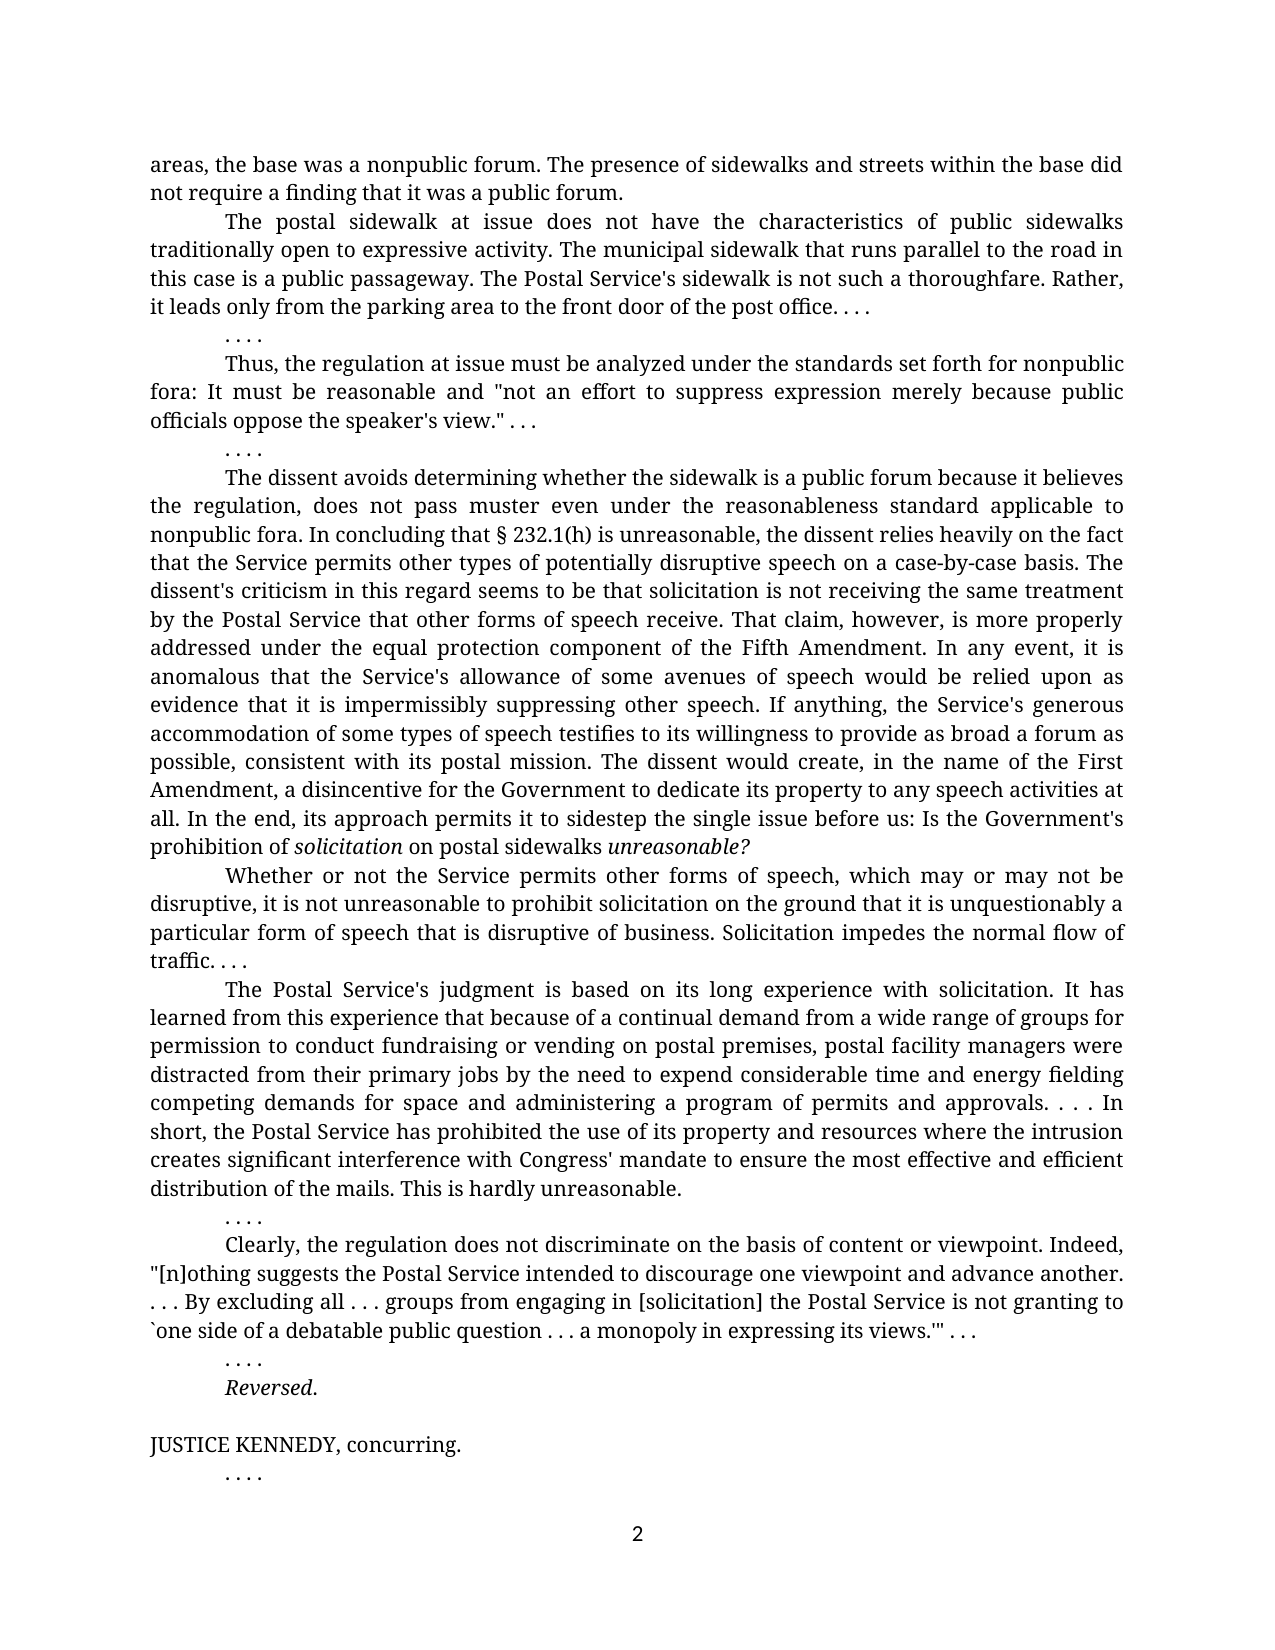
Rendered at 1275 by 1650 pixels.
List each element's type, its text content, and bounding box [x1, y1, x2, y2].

text Reversed. [150, 1373, 1125, 1401]
text Whether or not the Service permits other forms of speech, which may or may not be disruptive, it is not unreasonable to prohibit solicitation on the ground that it is unquestionably a particular form of speech that is disruptive of business. Solicitation impedes the normal flow of traffic. . . . [150, 861, 1125, 975]
text Clearly, the regulation does not discriminate on the basis of content or viewpoint. Indeed, "[n]othing suggests the Postal Service intended to discourage one viewpoint and advance another. . . . By excluding all . . . groups from engaging in [solicitation] the Postal Service is not granting to `one side of a debatable public question . . . a monopoly in expressing its views.'" . . . [150, 1231, 1125, 1344]
text . . . . [150, 1458, 1125, 1487]
text The Postal Service's judgment is based on its long experience with solicitation. It has learned from this experience that because of a continual demand from a wide range of groups for permission to conduct fundraising or vending on postal premises, postal facility managers were distracted from their primary jobs by the need to expend considerable time and energy fielding competing demands for space and administering a program of permits and approvals. . . . In short, the Postal Service has prohibited the use of its property and resources where the intrusion creates significant interference with Congress' mandate to ensure the most effective and efficient distribution of the mails. This is hardly unreasonable. [150, 975, 1125, 1202]
text . . . . [150, 1202, 1125, 1231]
text The dissent avoids determining whether the sidewalk is a public forum because it believes the regulation, does not pass muster even under the reasonableness standard applicable to nonpublic fora. In concluding that § 232.1(h) is unreasonable, the dissent relies heavily on the fact that the Service permits other types of potentially disruptive speech on a case-by-case basis. The dissent's criticism in this regard seems to be that solicitation is not receiving the same treatment by the Postal Service that other forms of speech receive. That claim, however, is more properly addressed under the equal protection component of the Fifth Amendment. In any event, it is anomalous that the Service's allowance of some avenues of speech would be relied upon as evidence that it is impermissibly suppressing other speech. If anything, the Service's generous accommodation of some types of speech testifies to its willingness to provide as broad a forum as possible, consistent with its postal mission. The dissent would create, in the name of the First Amendment, a disincentive for the Government to dedicate its property to any speech activities at all. In the end, its approach permits it to sidestep the single issue before us: Is the Government's prohibition of solicitation on postal sidewalks unreasonable? [150, 463, 1125, 861]
text JUSTICE KENNEDY, concurring. [150, 1430, 1125, 1458]
text . . . . [150, 434, 1125, 463]
text Thus, the regulation at issue must be analyzed under the standards set forth for nonpublic fora: It must be reasonable and "not an effort to suppress expression merely because public officials oppose the speaker's view." . . . [150, 349, 1125, 434]
text . . . . [150, 321, 1125, 349]
text . . . . [150, 1344, 1125, 1373]
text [150, 150, 1125, 207]
text The postal sidewalk at issue does not have the characteristics of public sidewalks traditionally open to expressive activity. The municipal sidewalk that runs parallel to the road in this case is a public passageway. The Postal Service's sidewalk is not such a thoroughfare. Rather, it leads only from the parking area to the front door of the post office. . . . [150, 207, 1125, 321]
